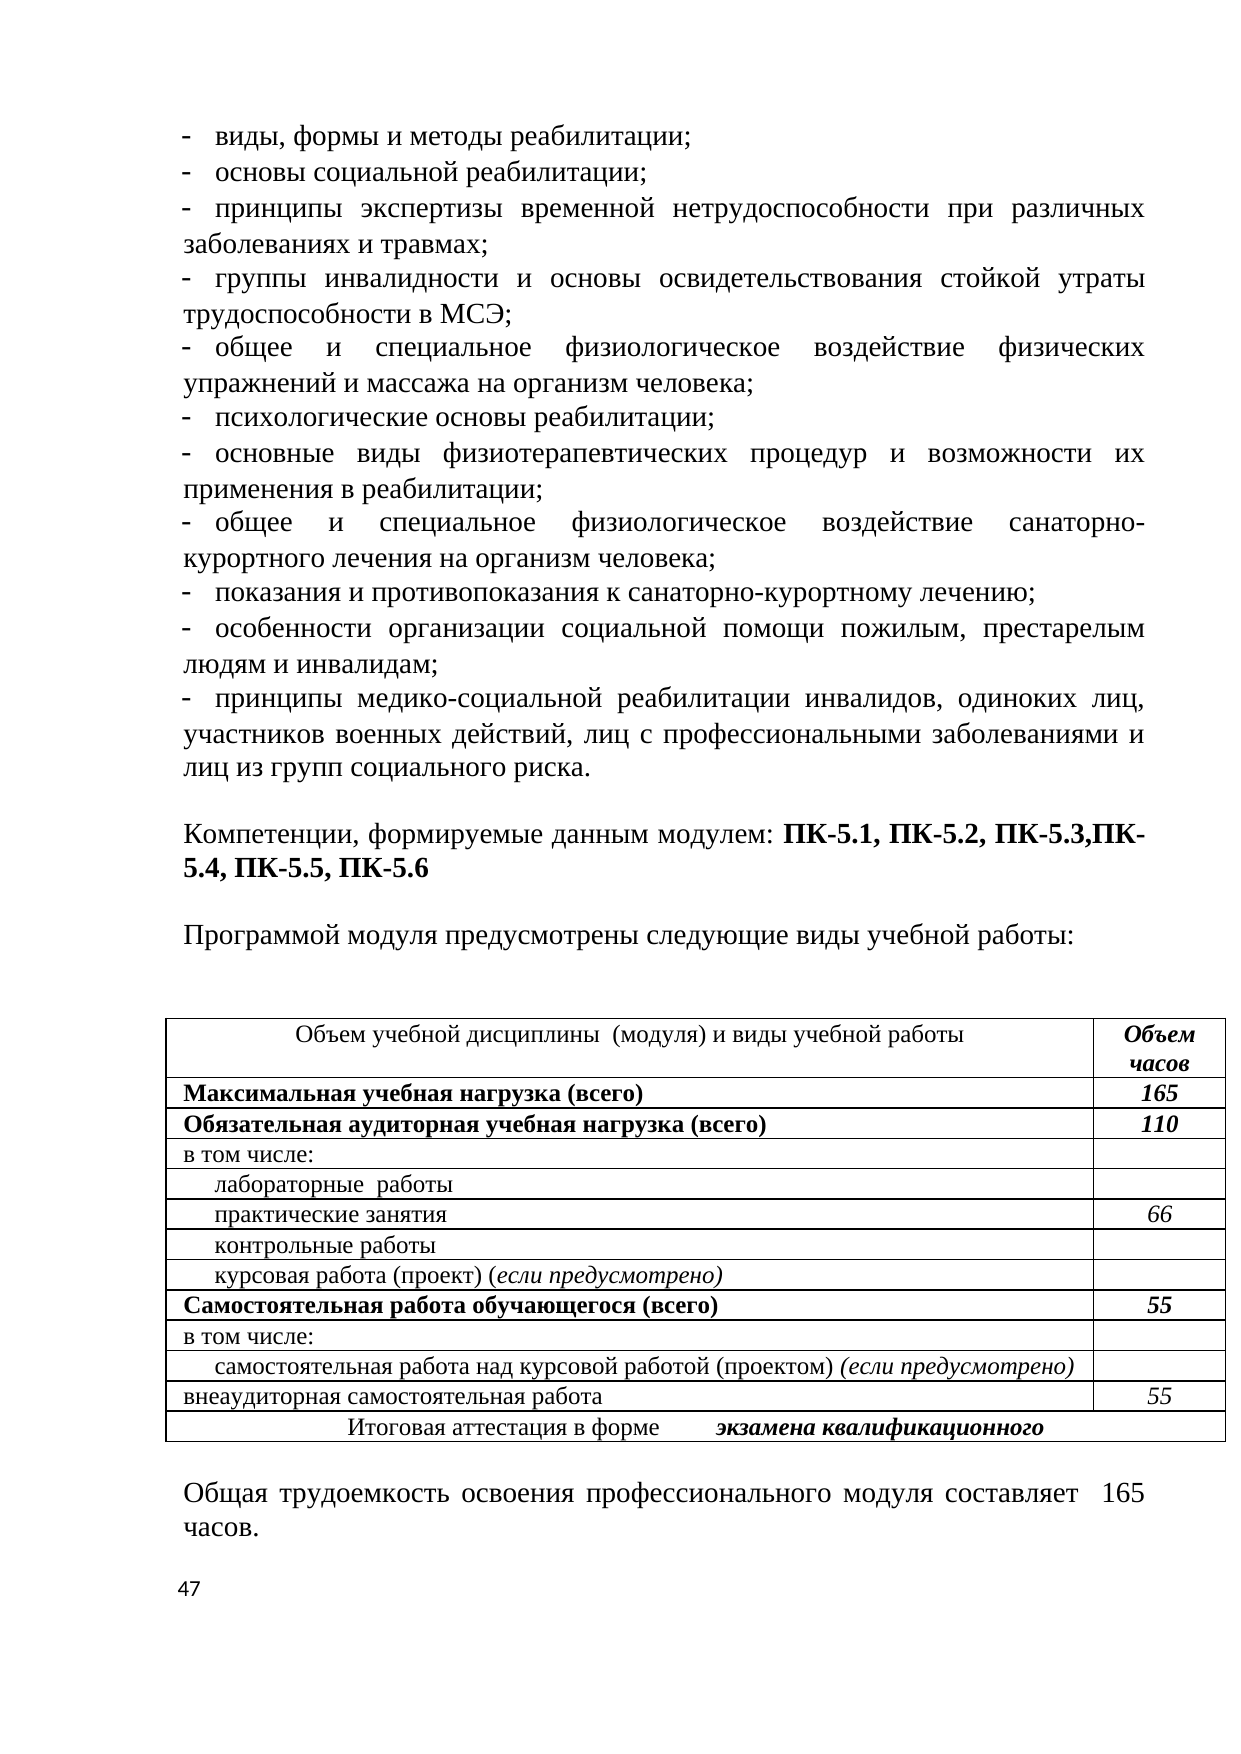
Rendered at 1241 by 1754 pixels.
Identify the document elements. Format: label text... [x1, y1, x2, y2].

table_cell контрольные работы [167, 1230, 1093, 1259]
table_cell в том числе: [167, 1321, 1093, 1349]
text Общая трудоемкость освоения профессионального модуля составляет 165 часов. [183, 1476, 1146, 1543]
table_cell Итоговая аттестация в форме экзамена квалификационного [167, 1412, 1225, 1441]
table_cell [1094, 1230, 1225, 1259]
table_cell [1094, 1260, 1225, 1289]
list особенности организации социальной помощи пожилым, престарелым людям и инвалидам; [177, 610, 1146, 680]
list психологические основы реабилитации; [177, 399, 1146, 435]
table_header Объем часов [1094, 1019, 1225, 1077]
table_cell [1094, 1139, 1225, 1168]
table_cell 165 [1094, 1078, 1225, 1107]
table_cell практические занятия [167, 1200, 1093, 1228]
table_cell самостоятельная работа над курсовой работой (проектом) (если предусмотрено) [167, 1351, 1093, 1380]
table_cell 55 [1094, 1382, 1225, 1410]
text Программой модуля предусмотрены следующие виды учебной работы: [183, 917, 1146, 951]
table_cell Максимальная учебная нагрузка (всего) [167, 1078, 1093, 1107]
list общее и специальное физиологическое воздействие санаторно-курортного лечения на организм человека; [177, 504, 1146, 574]
list виды, формы и методы реабилитации; [177, 118, 1146, 154]
table_cell курсовая работа (проект) (если предусмотрено) [167, 1260, 1093, 1289]
list группы инвалидности и основы освидетельствования стойкой утраты трудоспособности в МСЭ; [177, 260, 1146, 329]
list общее и специальное физиологическое воздействие физических упражнений и массажа на организм человека; [177, 329, 1146, 399]
table_cell [1094, 1169, 1225, 1198]
list показания и противопоказания к санаторно-курортному лечению; [177, 574, 1146, 610]
text Компетенции, формируемые данным модулем: ПК-5.1, ПК-5.2, ПК-5.3,ПК-5.4, ПК-5.5, ПК-5.6 [183, 816, 1146, 883]
table_cell [1094, 1321, 1225, 1349]
table_header Объем учебной дисциплины (модуля) и виды учебной работы [167, 1019, 1093, 1077]
table_cell 66 [1094, 1200, 1225, 1228]
list основы социальной реабилитации; [177, 154, 1146, 190]
table_cell лабораторные работы [167, 1169, 1093, 1198]
table_cell 110 [1094, 1109, 1225, 1137]
list принципы медико-социальной реабилитации инвалидов, одиноких лиц, участников военных действий, лиц с профессиональными заболеваниями и лиц из групп социального риска. [177, 680, 1146, 783]
table_cell в том числе: [167, 1139, 1093, 1168]
table_cell Самостоятельная работа обучающегося (всего) [167, 1291, 1093, 1319]
table_cell внеаудиторная самостоятельная работа [167, 1382, 1093, 1410]
list основные виды физиотерапевтических процедур и возможности их применения в реабилитации; [177, 435, 1146, 504]
table_cell Обязательная аудиторная учебная нагрузка (всего) [167, 1109, 1093, 1137]
list принципы экспертизы временной нетрудоспособности при различных заболеваниях и травмах; [177, 190, 1146, 260]
table_cell [1094, 1351, 1225, 1380]
table_cell 55 [1094, 1291, 1225, 1319]
